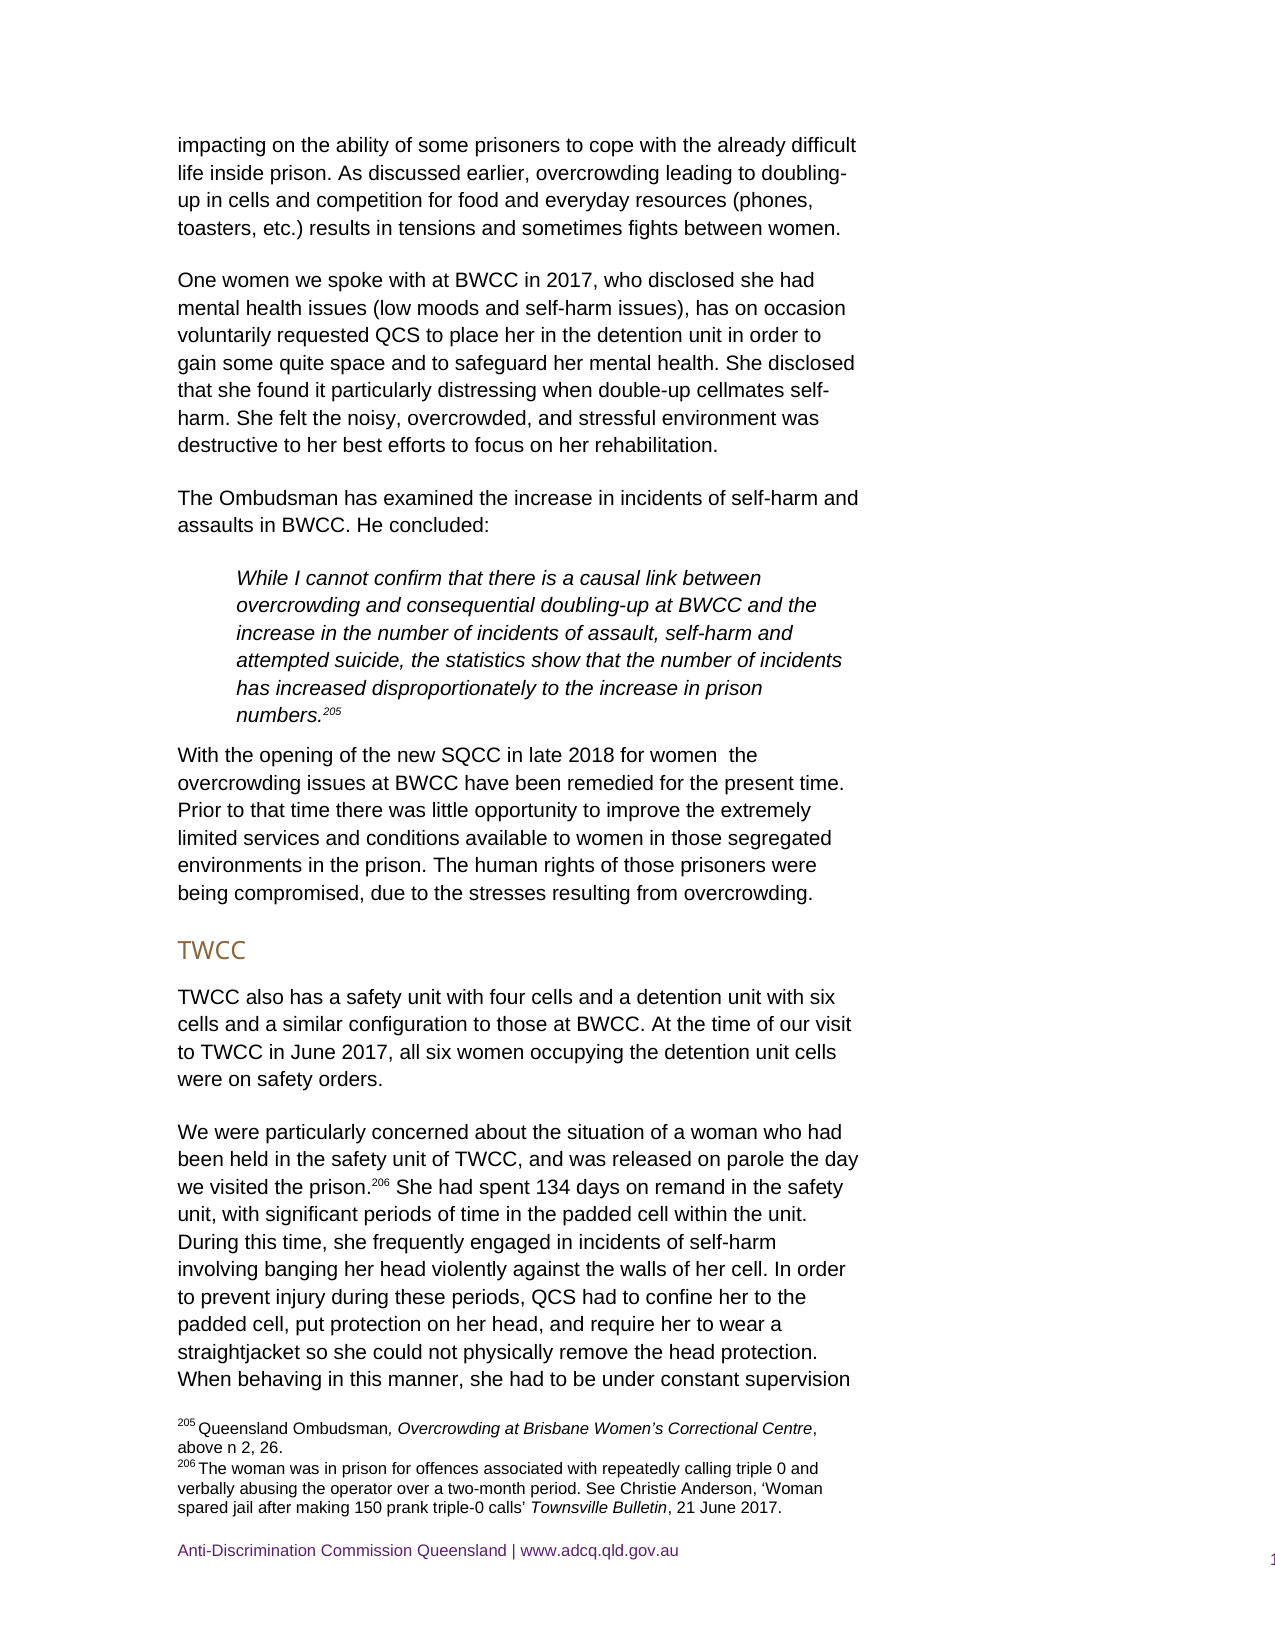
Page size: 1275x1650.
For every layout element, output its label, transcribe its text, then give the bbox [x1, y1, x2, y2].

text The Ombudsman has examined the increase in incidents of self-harm and assaults in BWCC. He concluded: [177, 485, 862, 537]
text TWCC also has a safety unit with four cells and a detention unit with six cells and a similar configuration to those at BWCC. At the time of our visit to TWCC in June 2017, all six women occupying the detention unit cells were on safety orders. [177, 984, 862, 1091]
subtitle TWCC [177, 933, 862, 967]
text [177, 1119, 862, 1391]
text With the opening of the new SQCC in late 2018 for women the overcrowding issues at BWCC have been remedied for the present time. Prior to that time there was little opportunity to improve the extremely limited services and conditions available to women in those segregated environments in the prison. The human rights of those prisoners were being compromised, due to the stresses resulting from overcrowding. [177, 743, 862, 904]
text One women we spoke with at BWCC in 2017, who disclosed she had mental health issues (low moods and self-harm issues), has on occasion voluntarily requested QCS to place her in the detention unit in order to gain some quite space and to safeguard her mental health. She disclosed that she found it particularly distressing when double-up cellmates self-harm. She felt the noisy, overcrowded, and stressful environment was destructive to her best efforts to focus on her rehabilitation. [177, 268, 862, 457]
text While I cannot confirm that there is a causal link between overcrowding and consequential doubling-up at BWCC and the increase in the number of incidents of assault, self-harm and attempted suicide, the statistics show that the number of incidents has increased disproportionately to the increase in prison numbers. [236, 565, 862, 727]
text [177, 133, 862, 239]
